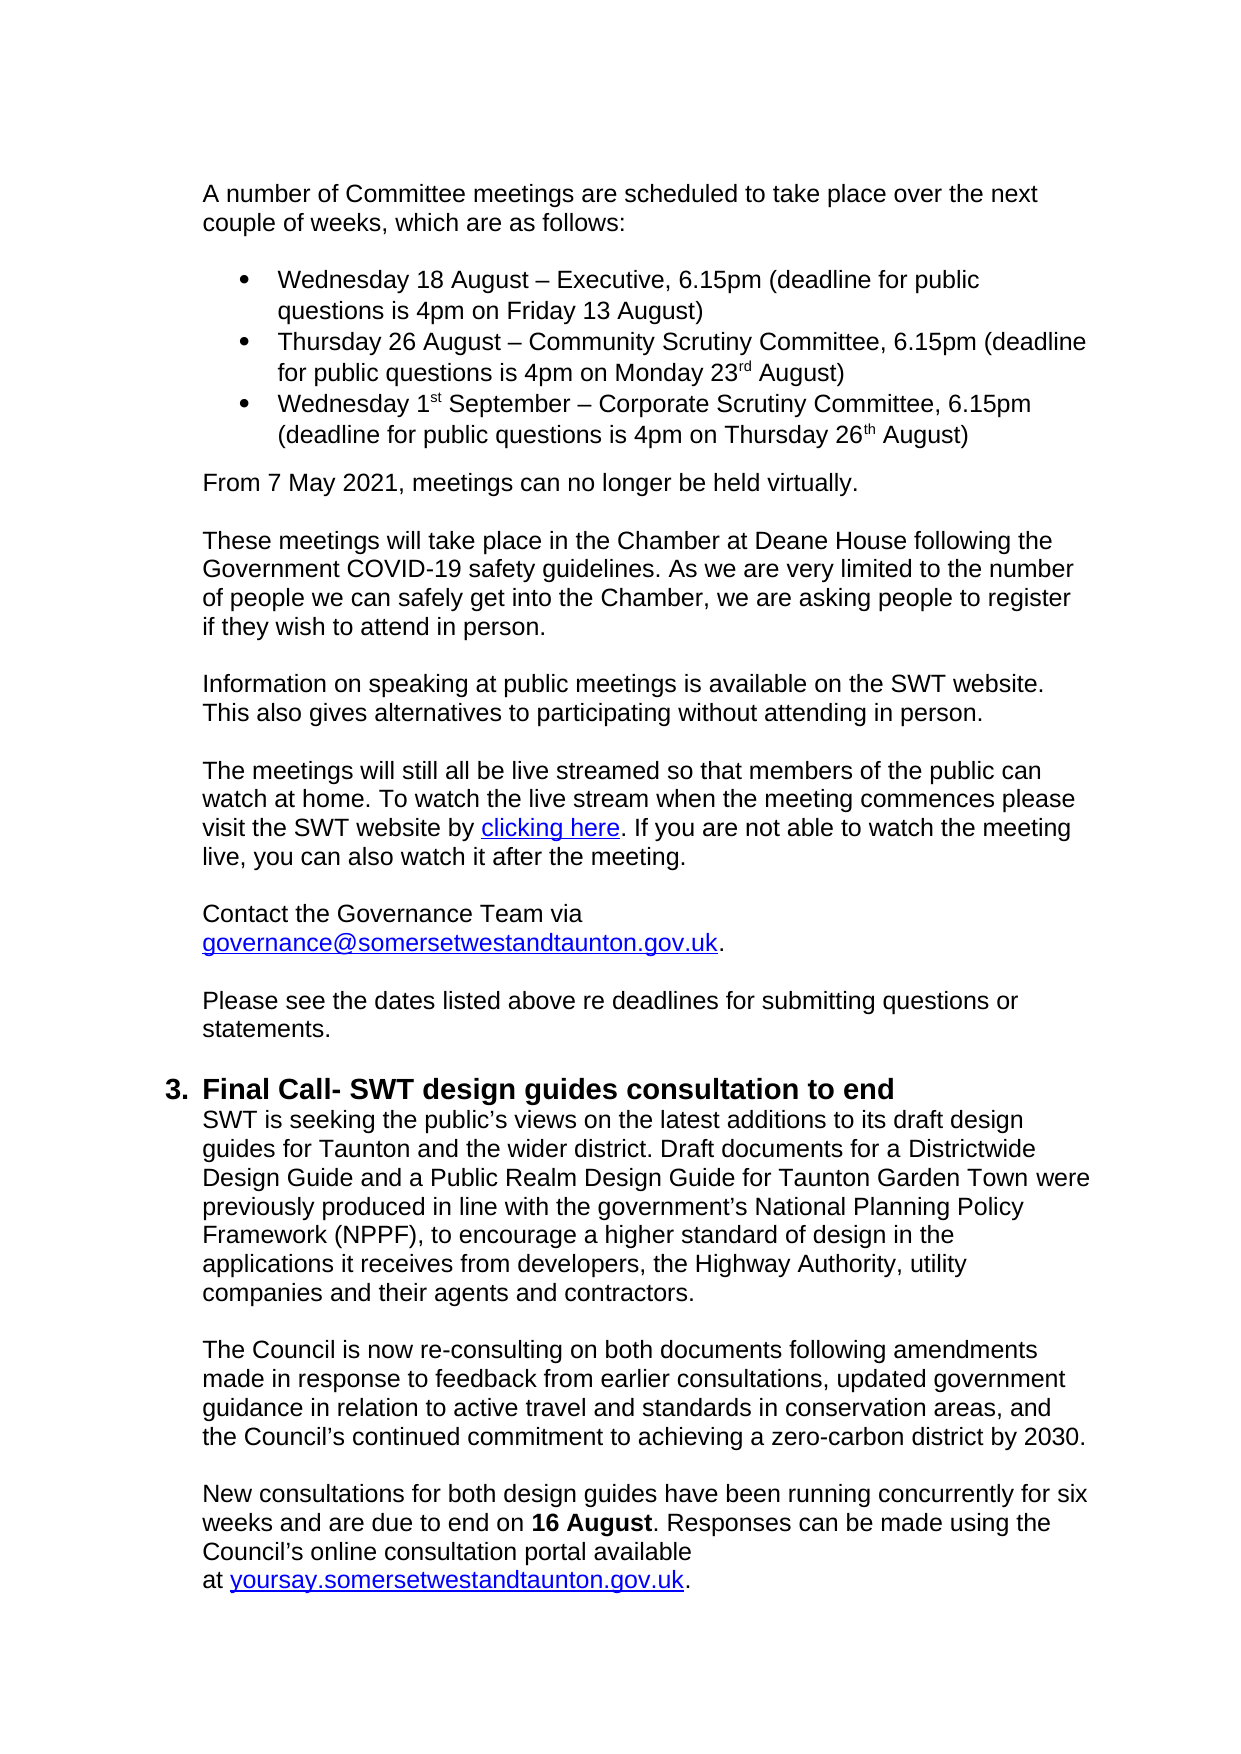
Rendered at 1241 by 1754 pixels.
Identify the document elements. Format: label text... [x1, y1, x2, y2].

text Please see the dates listed above re deadlines for submitting questions or statements. [202, 986, 1090, 1043]
text The Council is now re-consulting on both documents following amendments made in response to feedback from earlier consultations, updated government guidance in relation to active travel and standards in conservation areas, and the Council’s continued commitment to achieving a zero-carbon district by 2030. [202, 1336, 1090, 1451]
list Wednesday 1st September – Corporate Scrutiny Committee, 6.15pm (deadline for public questions is 4pm on Thursday 26th August) [240, 389, 1090, 449]
text From 7 May 2021, meetings can no longer be held virtually. [202, 468, 1090, 497]
text These meetings will take place in the Chamber at Deane House following the Government COVID-19 safety guidelines. As we are very limited to the number of people we can safely get into the Chamber, we are asking people to register if they wish to attend in person. [202, 526, 1090, 641]
list Final Call- SWT design guides consultation to end [165, 1072, 1090, 1106]
list Thursday 26 August – Community Scrutiny Committee, 6.15pm (deadline for public questions is 4pm on Monday 23rd August) [240, 327, 1090, 387]
text SWT is seeking the public’s views on the latest additions to its draft design guides for Taunton and the wider district. Draft documents for a Districtwide [202, 1106, 1090, 1163]
text Design Guide and a Public Realm Design Guide for Taunton Garden Town were previously produced in line with the government’s National Planning Policy Framework (NPPF), to encourage a higher standard of design in the applications it receives from developers, the Highway Authority, utility companies and their agents and contractors. [202, 1163, 1090, 1307]
text Contact the Governance Team via governance@somersetwestandtaunton.gov.uk. [202, 899, 1090, 957]
text New consultations for both design guides have been running concurrently for six weeks and are due to end on 16 August. Responses can be made using the Council’s online consultation portal available at yoursay.somersetwestandtaunton.gov.uk. [202, 1479, 1090, 1594]
list Wednesday 18 August – Executive, 6.15pm (deadline for public questions is 4pm on Friday 13 August) [240, 265, 1090, 325]
text The meetings will still all be live streamed so that members of the public can watch at home. To watch the live stream when the meeting commences please visit the SWT website by clicking here. If you are not able to watch the meeting live, you can also watch it after the meeting. [202, 756, 1090, 871]
text Information on speaking at public meetings is available on the SWT website. This also gives alternatives to participating without attending in person. [202, 669, 1090, 727]
text A number of Committee meetings are scheduled to take place over the next couple of weeks, which are as follows: [202, 179, 1090, 236]
